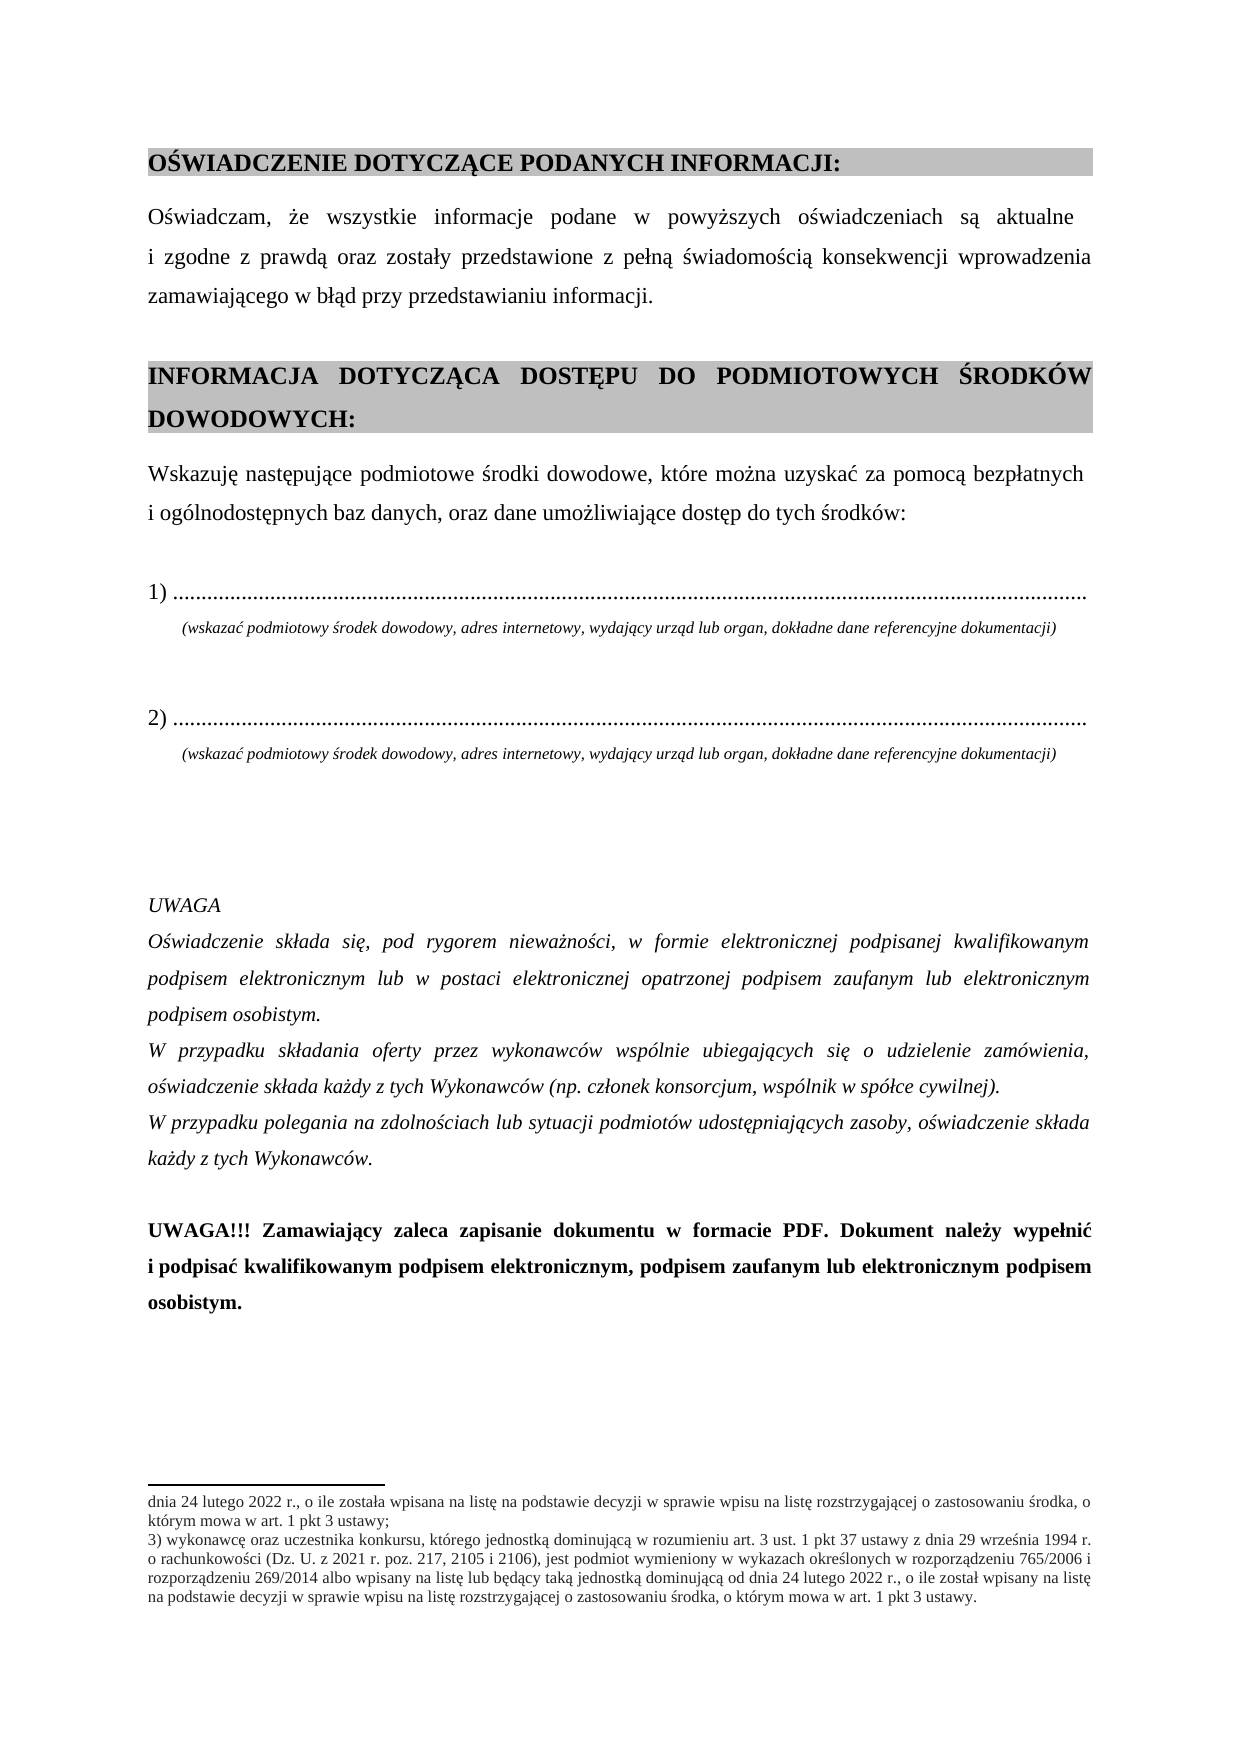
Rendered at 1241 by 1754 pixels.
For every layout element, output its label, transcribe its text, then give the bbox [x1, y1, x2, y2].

text (wskazać podmiotowy środek dowodowy, adres internetowy, wydający urząd lub organ, dokładne dane referencyjne dokumentacji) [148, 618, 1093, 637]
text INFORMACJA DOTYCZĄCA DOSTĘPU DO PODMIOTOWYCH ŚRODKÓW DOWODOWYCH: [148, 361, 1093, 433]
text Wskazuję następujące podmiotowe środki dowodowe, które można uzyskać za pomocą bezpłatnych i ogólnodostępnych baz danych, oraz dane umożliwiające dostęp do tych środków: [148, 460, 1093, 526]
text 1) ................................................................................................................................................................ [148, 578, 1093, 605]
text (wskazać podmiotowy środek dowodowy, adres internetowy, wydający urząd lub organ, dokładne dane referencyjne dokumentacji) [148, 743, 1093, 763]
text Oświadczenie składa się, pod rygorem nieważności, w formie elektronicznej podpisanej kwalifikowanym podpisem elektronicznym lub w postaci elektronicznej opatrzonej podpisem zaufanym lub elektronicznym podpisem osobistym. [148, 929, 1093, 1026]
text Oświadczam, że wszystkie informacje podane w powyższych oświadczeniach są aktualne i zgodne z prawdą oraz zostały przedstawione z pełną świadomością konsekwencji wprowadzenia zamawiającego w błąd przy przedstawianiu informacji. [148, 203, 1093, 308]
text OŚWIADCZENIE DOTYCZĄCE PODANYCH INFORMACJI: [148, 148, 1093, 176]
text UWAGA!!! Zamawiający zaleca zapisanie dokumentu w formacie PDF. Dokument należy wypełnić i podpisać kwalifikowanym podpisem elektronicznym, podpisem zaufanym lub elektronicznym podpisem osobistym. [148, 1218, 1093, 1314]
text W przypadku składania oferty przez wykonawców wspólnie ubiegających się o udzielenie zamówienia, oświadczenie składa każdy z tych Wykonawców (np. członek konsorcjum, wspólnik w spółce cywilnej). [148, 1037, 1093, 1098]
text W przypadku polegania na zdolnościach lub sytuacji podmiotów udostępniających zasoby, oświadczenie składa każdy z tych Wykonawców. [148, 1109, 1093, 1170]
text UWAGA [148, 893, 1093, 917]
text 2) ................................................................................................................................................................ [148, 704, 1093, 730]
